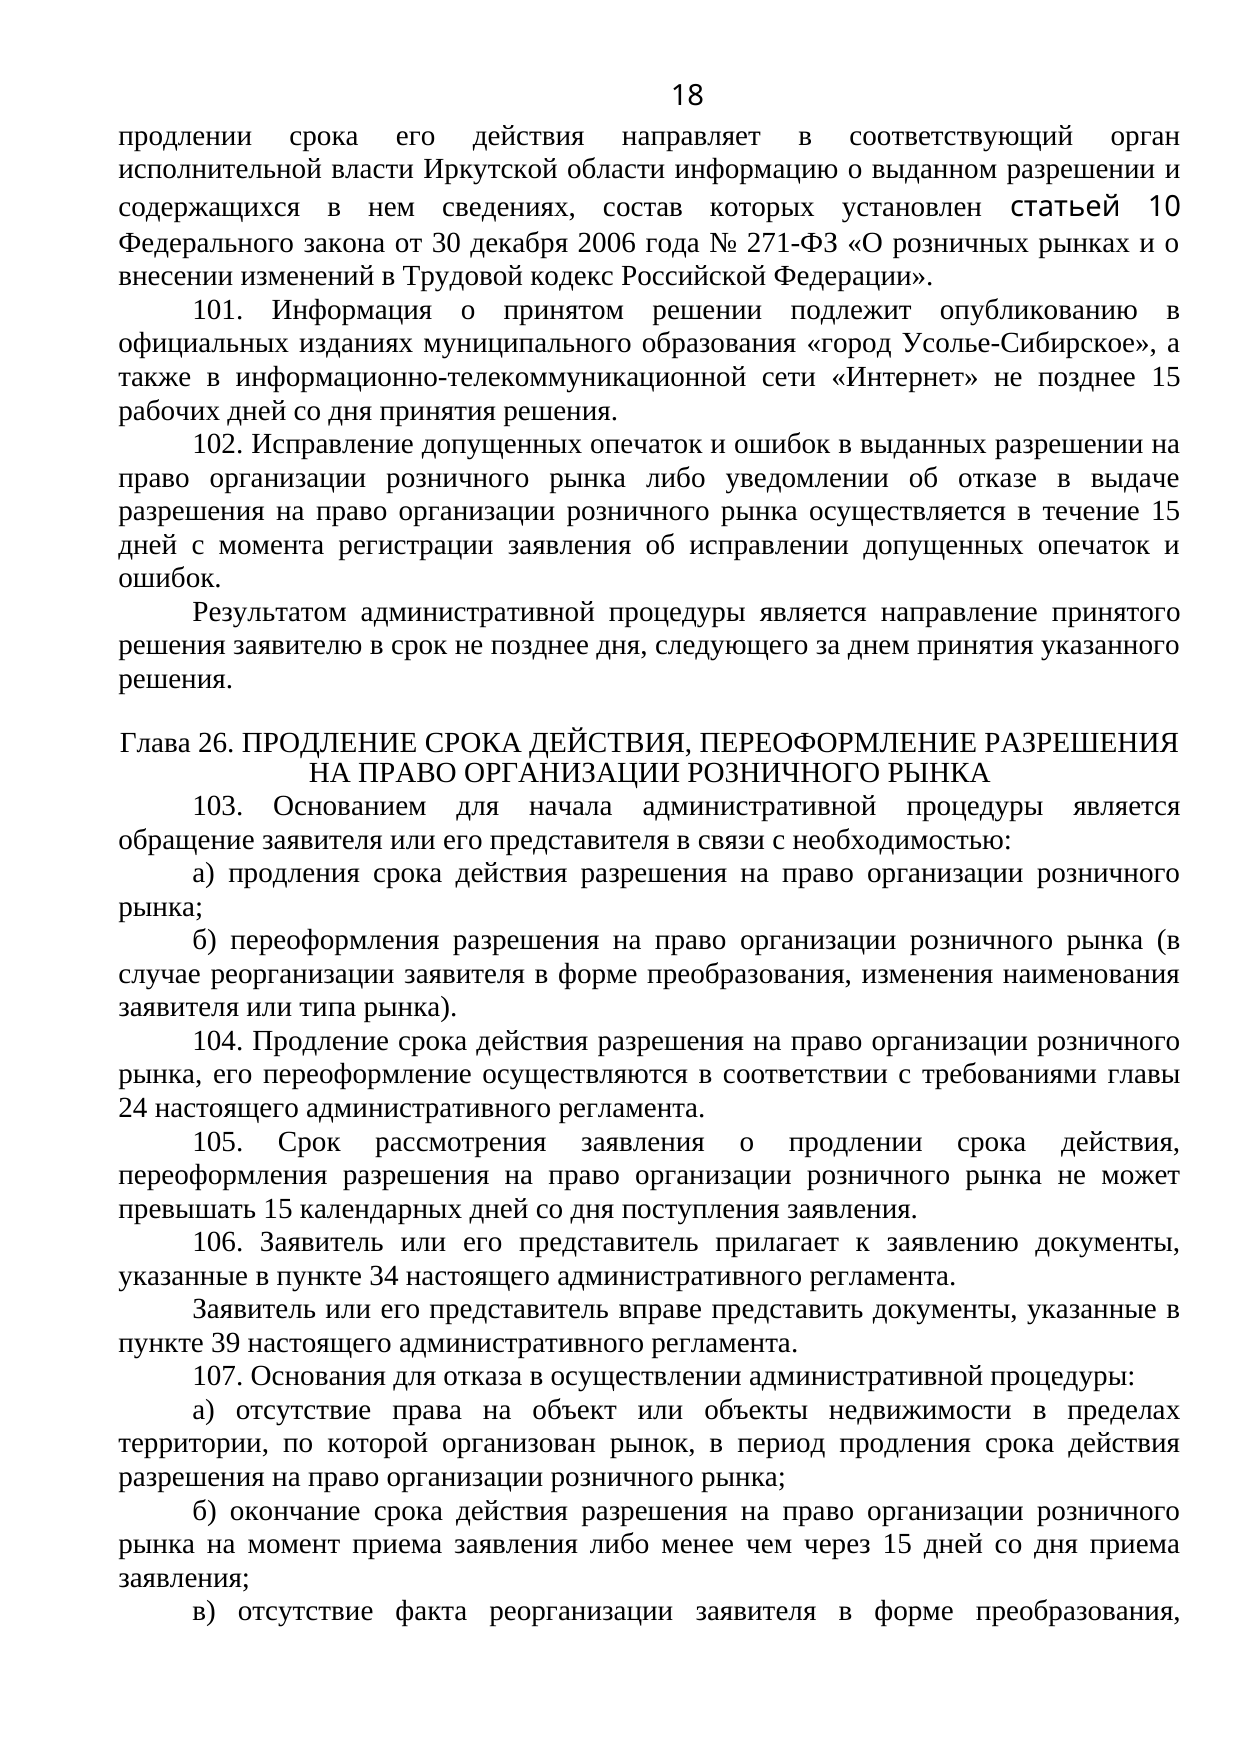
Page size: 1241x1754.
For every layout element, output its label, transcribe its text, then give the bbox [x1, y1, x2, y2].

text 101. Информация о принятом решении подлежит опубликованию в официальных изданиях муниципального образования «город Усолье-Сибирское», а также в информационно-телекоммуникационной сети «Интернет» не позднее 15 рабочих дней со дня принятия решения. [118, 292, 1181, 426]
text а) отсутствие права на объект или объекты недвижимости в пределах территории, по которой организован рынок, в период продления срока действия разрешения на право организации розничного рынка; [118, 1392, 1181, 1493]
text 106. Заявитель или его представитель прилагает к заявлению документы, указанные в пункте 34 настоящего административного регламента. [118, 1224, 1181, 1291]
text 104. Продление срока действия разрешения на право организации розничного рынка, его переоформление осуществляются в соответствии с требованиями главы 24 настоящего административного регламента. [118, 1023, 1181, 1124]
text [118, 1593, 1181, 1627]
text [118, 118, 1181, 292]
text б) переоформления разрешения на право организации розничного рынка (в случае реорганизации заявителя в форме преобразования, изменения наименования заявителя или типа рынка). [118, 922, 1181, 1023]
text Глава 26. ПРОДЛЕНИЕ СРОКА ДЕЙСТВИЯ, ПЕРЕОФОРМЛЕНИЕ РАЗРЕШЕНИЯ НА ПРАВО ОРГАНИЗАЦИИ РОЗНИЧНОГО РЫНКА [118, 728, 1181, 788]
text Результатом административной процедуры является направление принятого решения заявителю в срок не позднее дня, следующего за днем принятия указанного решения. [118, 594, 1181, 694]
text б) окончание срока действия разрешения на право организации розничного рынка на момент приема заявления либо менее чем через 15 дней со дня приема заявления; [118, 1493, 1181, 1593]
text 102. Исправление допущенных опечаток и ошибок в выданных разрешении на право организации розничного рынка либо уведомлении об отказе в выдаче разрешения на право организации розничного рынка осуществляется в течение 15 дней с момента регистрации заявления об исправлении допущенных опечаток и ошибок. [118, 426, 1181, 594]
text а) продления срока действия разрешения на право организации розничного рынка; [118, 855, 1181, 922]
text 107. Основания для отказа в осуществлении административной процедуры: [118, 1358, 1181, 1392]
text 103. Основанием для начала административной процедуры является обращение заявителя или его представителя в связи с необходимостью: [118, 788, 1181, 855]
text 105. Срок рассмотрения заявления о продлении срока действия, переоформления разрешения на право организации розничного рынка не может превышать 15 календарных дней со дня поступления заявления. [118, 1124, 1181, 1224]
text Заявитель или его представитель вправе представить документы, указанные в пункте 39 настоящего административного регламента. [118, 1291, 1181, 1358]
